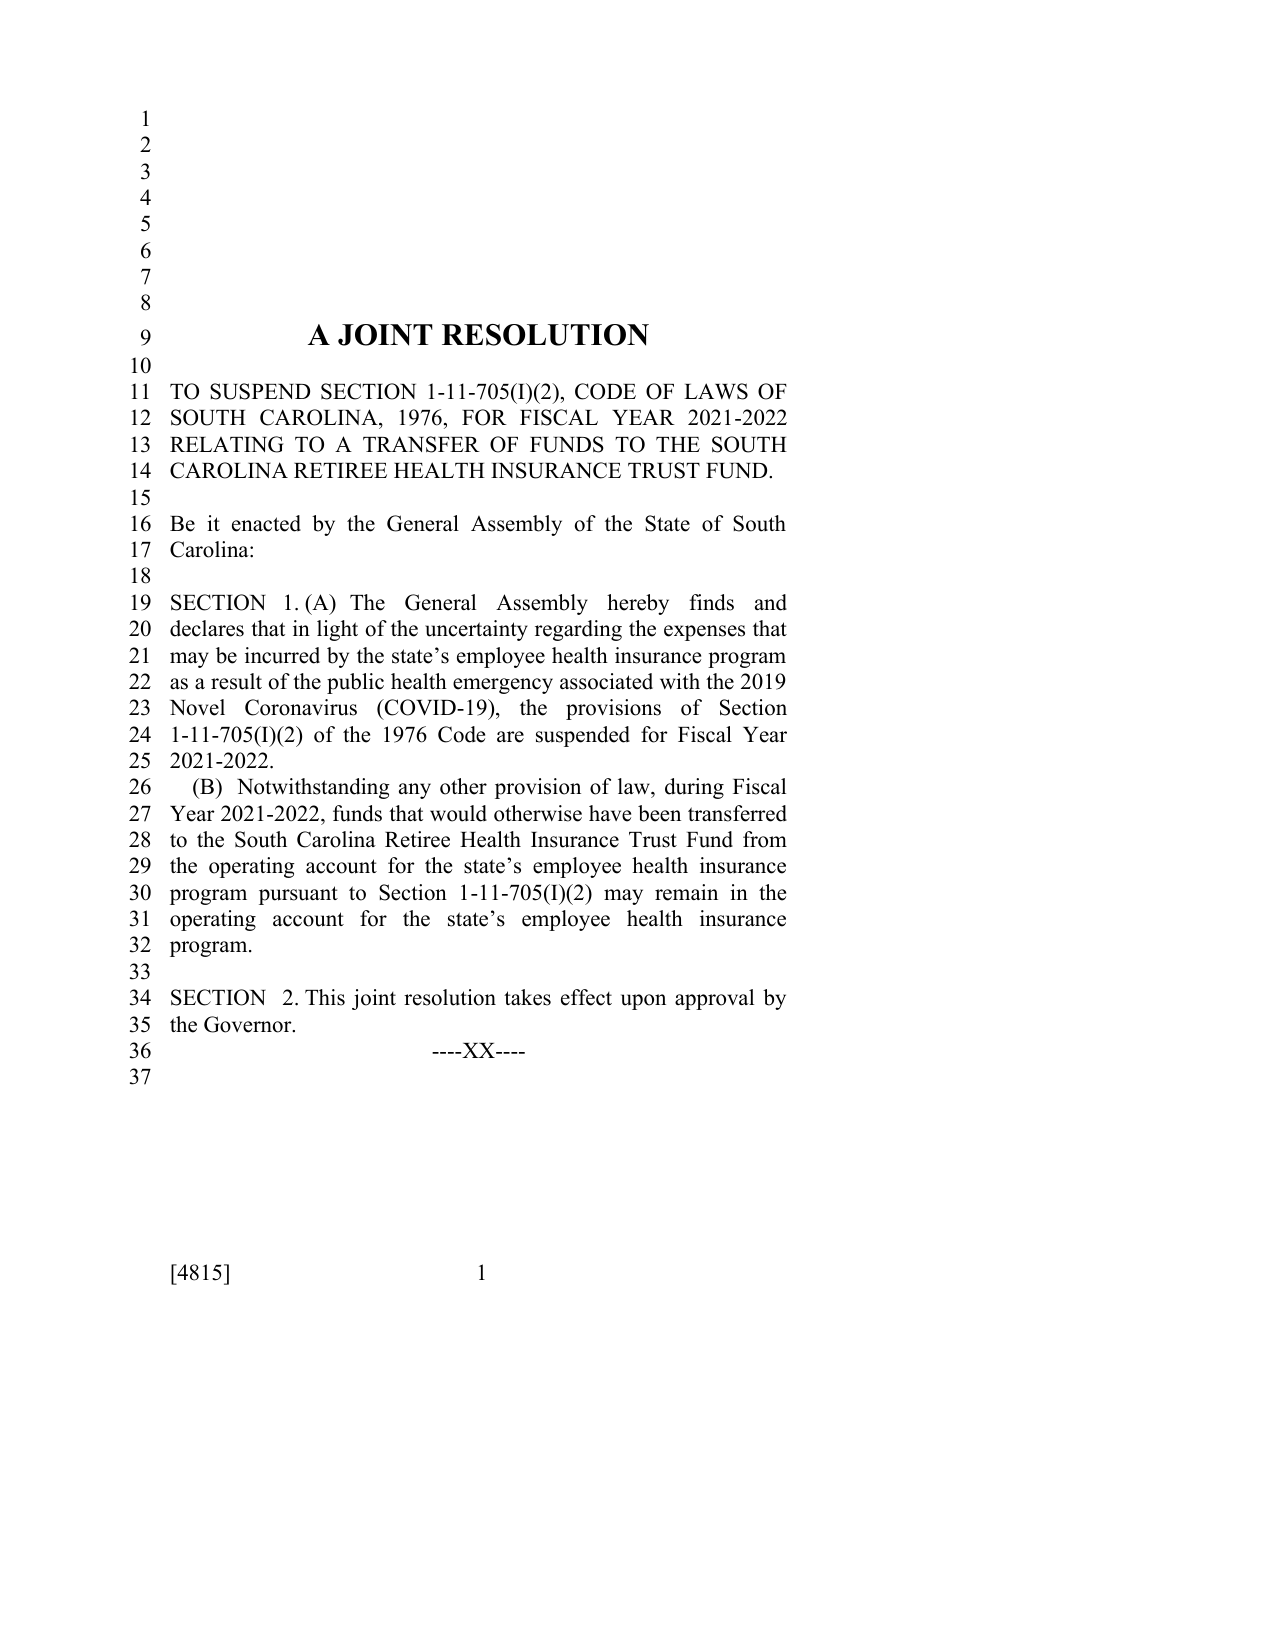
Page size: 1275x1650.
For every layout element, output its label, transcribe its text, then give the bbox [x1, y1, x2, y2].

text SECTION 1. (A) The General Assembly hereby finds and declares that in light of the uncertainty regarding the expenses that may be incurred by the state’s employee health insurance program as a result of the public health emergency associated with the 2019 Novel Coronavirus (COVID-19), the provisions of Section 1-11-705(I)(2) of the 1976 Code are suspended for Fiscal Year 2021-2022. [169, 589, 787, 773]
text (B) Notwithstanding any other provision of law, during Fiscal Year 2021-2022, funds that would otherwise have been transferred to the South Carolina Retiree Health Insurance Trust Fund from the operating account for the state’s employee health insurance program pursuant to Section 1-11-705(I)(2) may remain in the operating account for the state’s employee health insurance program. [169, 773, 787, 958]
text TO SUSPEND SECTION 1-11-705(I)(2), CODE OF LAWS OF SOUTH CAROLINA, 1976, FOR FISCAL YEAR 2021-2022 RELATING TO A TRANSFER OF FUNDS TO THE SOUTH CAROLINA RETIREE HEALTH INSURANCE TRUST FUND. [169, 378, 787, 483]
text SECTION 2. This joint resolution takes effect upon approval by the Governor. [169, 984, 787, 1037]
text A JOINT RESOLUTION [169, 316, 787, 352]
text ----XX---- [169, 1037, 787, 1063]
text Be it enacted by the General Assembly of the State of South Carolina: [169, 510, 787, 563]
